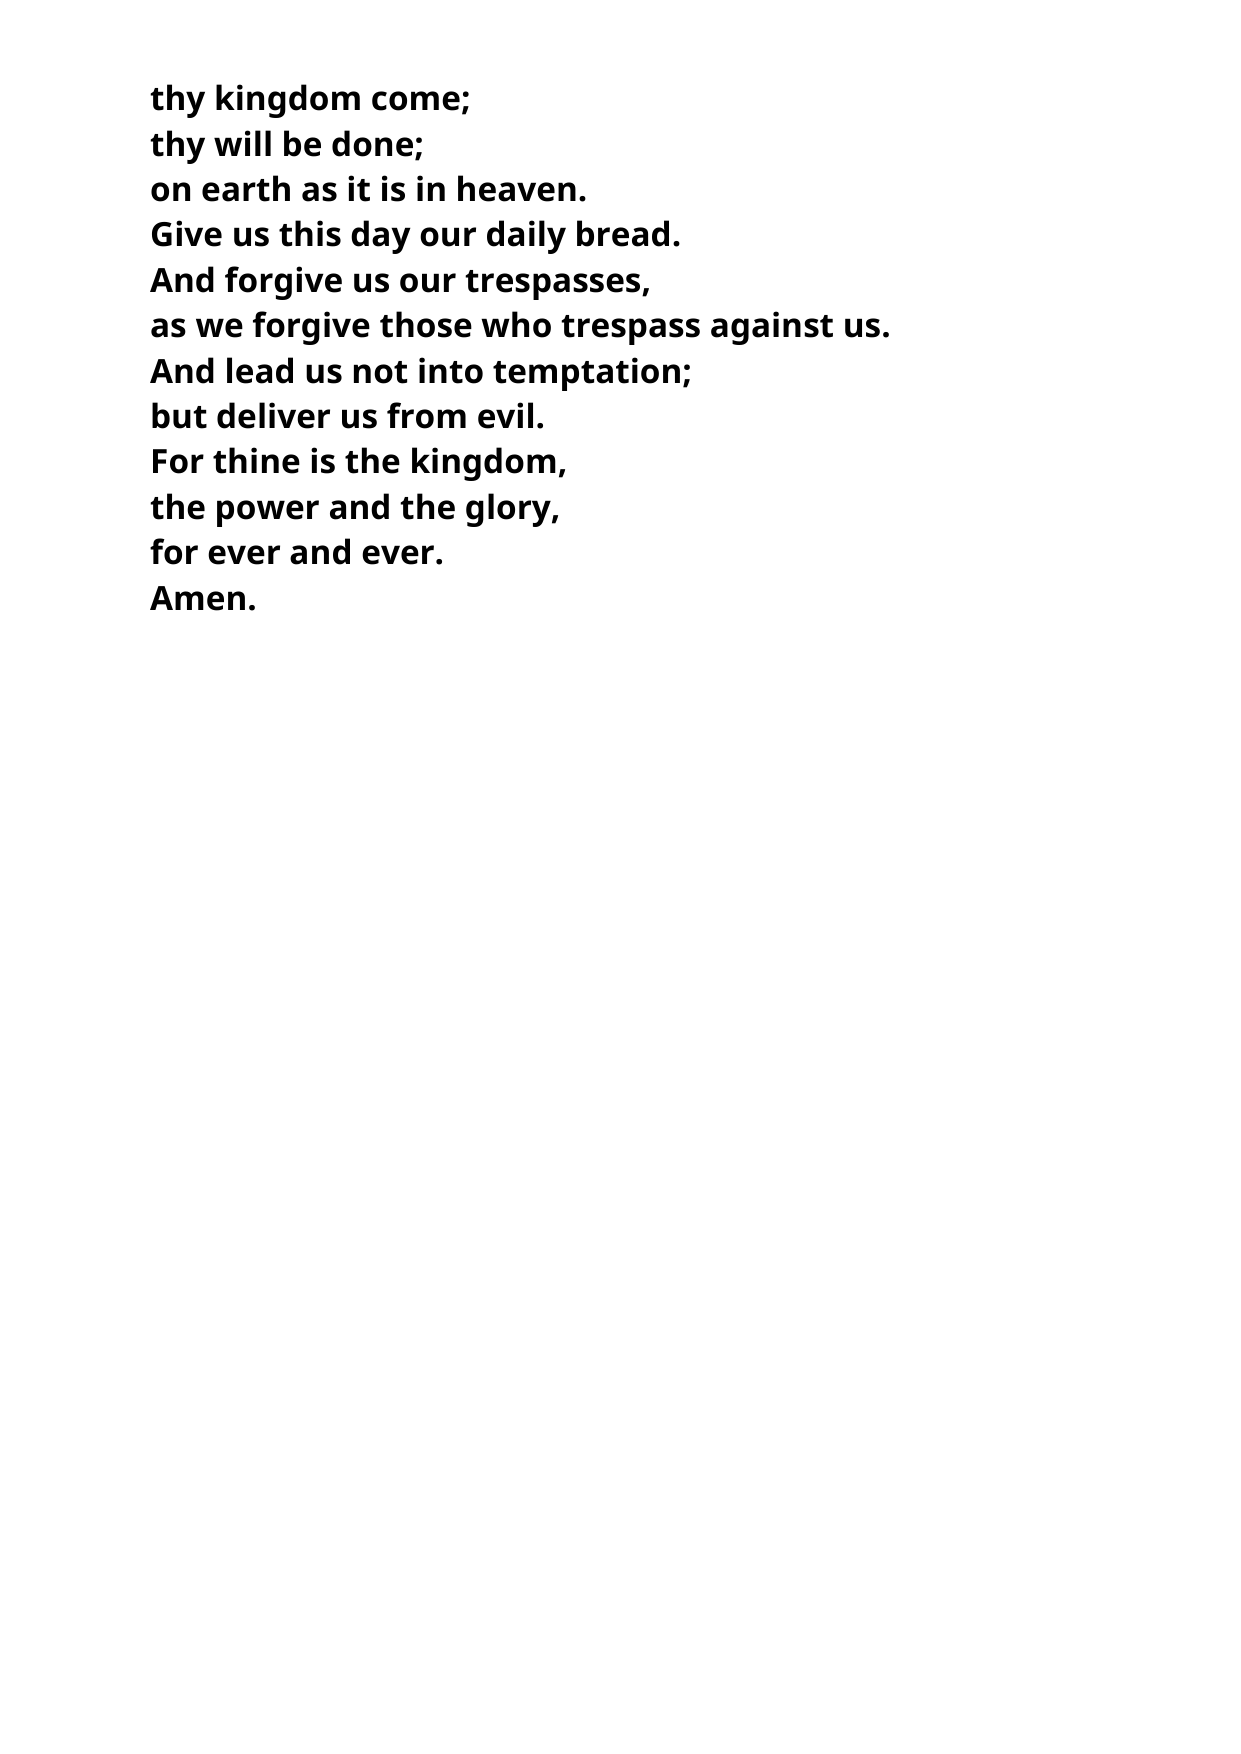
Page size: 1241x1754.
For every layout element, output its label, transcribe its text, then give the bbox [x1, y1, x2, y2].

text And forgive us our trespasses, [75, 257, 1165, 302]
text as we forgive those who trespass against us. [75, 302, 1165, 347]
text but deliver us from evil. [75, 393, 1165, 438]
text thy kingdom come; [75, 75, 1165, 120]
text Give us this day our daily bread. [75, 211, 1165, 257]
text For thine is the kingdom, [75, 438, 1165, 484]
text for ever and ever. [75, 529, 1165, 574]
text on earth as it is in heaven. [75, 166, 1165, 211]
text thy will be done; [75, 120, 1165, 166]
text Amen. [75, 574, 1165, 620]
text the power and the glory, [75, 484, 1165, 529]
text And lead us not into temptation; [75, 347, 1165, 393]
